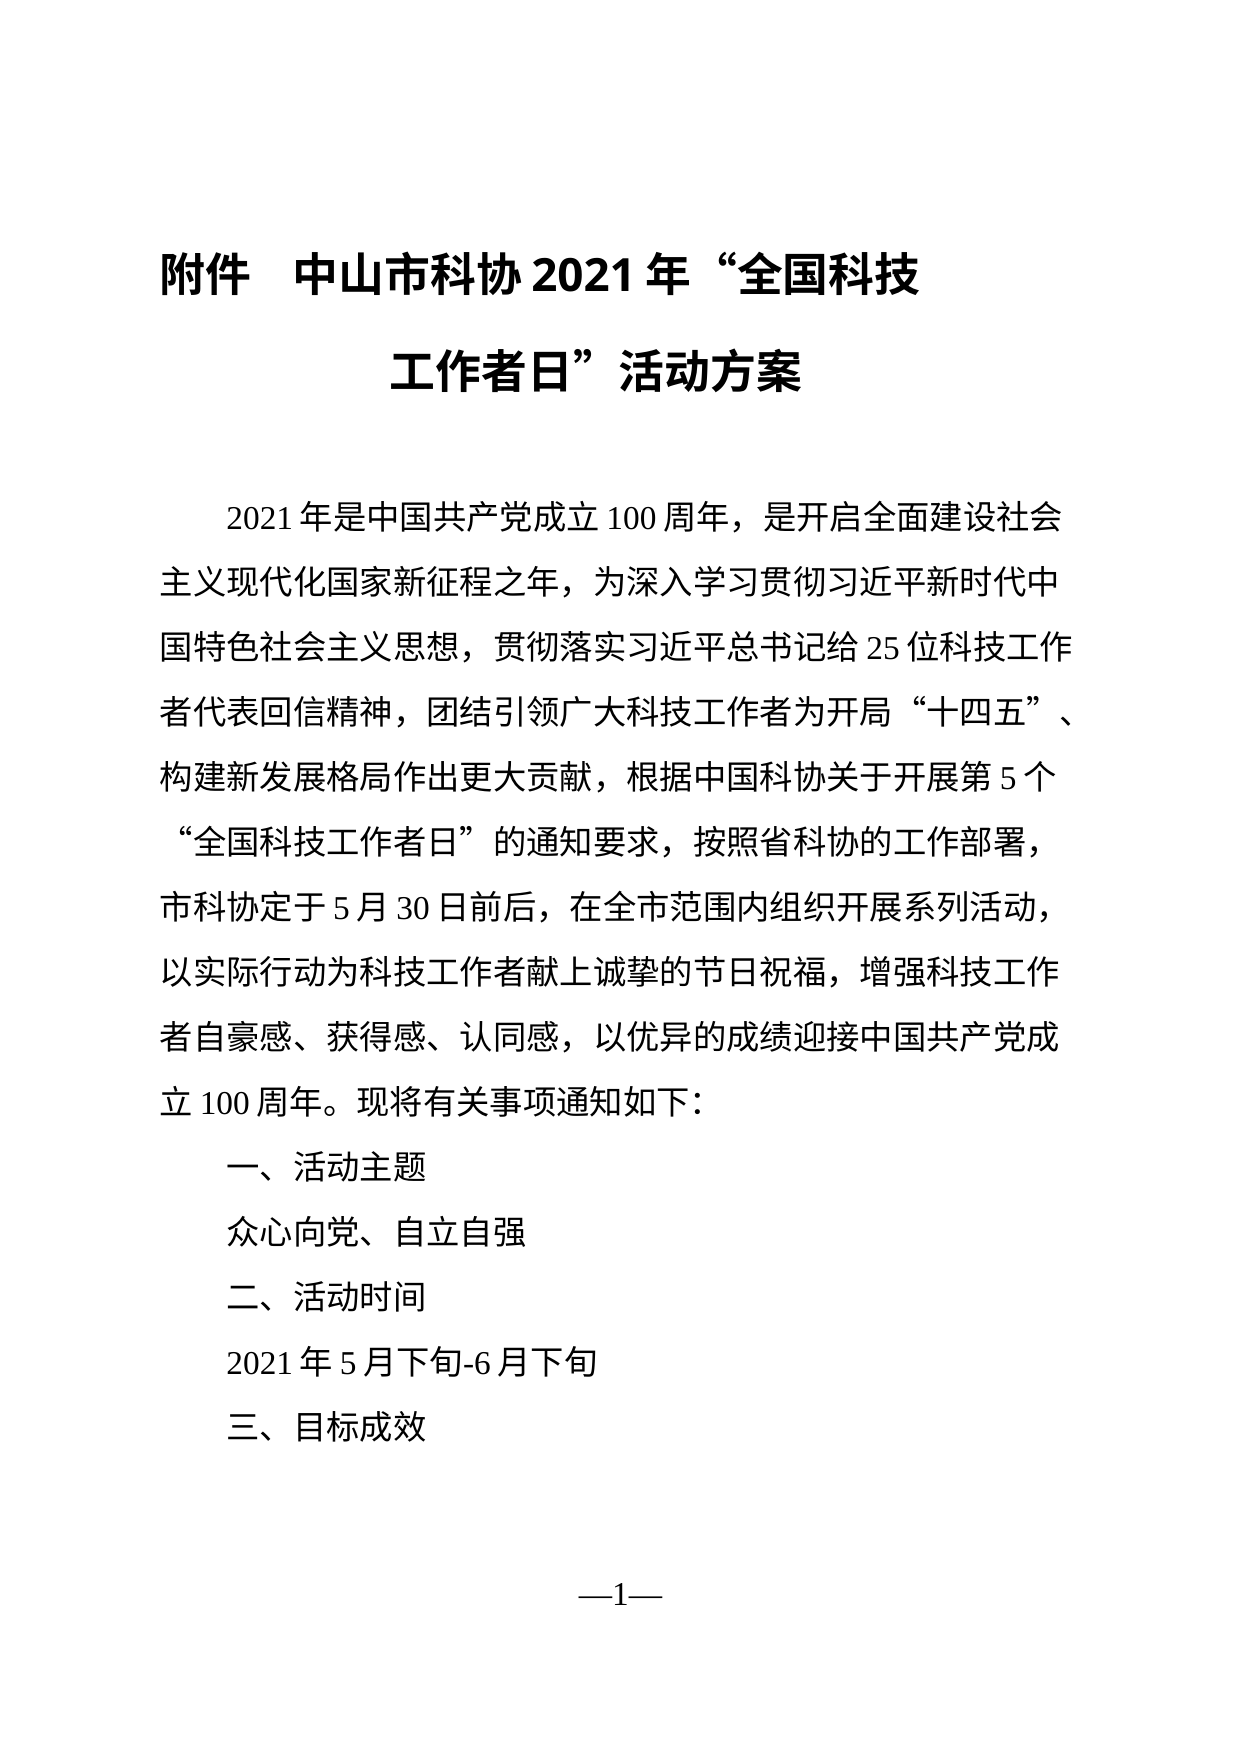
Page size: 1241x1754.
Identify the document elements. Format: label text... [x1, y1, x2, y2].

text 三、目标成效 [159, 1392, 1081, 1457]
text 二、活动时间 [159, 1262, 1081, 1327]
text 附件 中山市科协2021年“全国科技 [159, 222, 1081, 320]
text 2021年5月下旬-6月下旬 [159, 1327, 1081, 1392]
text 一、活动主题 [159, 1132, 1081, 1197]
text 工作者日”活动方案 [159, 320, 1081, 417]
text 众心向党、自立自强 [159, 1197, 1081, 1262]
text 2021年是中国共产党成立100周年，是开启全面建设社会主义现代化国家新征程之年，为深入学习贯彻习近平新时代中国特色社会主义思想，贯彻落实习近平总书记给25位科技工作者代表回信精神，团结引领广大科技工作者为开局“十四五”、构建新发展格局作出更大贡献，根据中国科协关于开展第5个“全国科技工作者日”的通知要求，按照省科协的工作部署，市科协定于5月30日前后，在全市范围内组织开展系列活动，以实际行动为科技工作者献上诚挚的节日祝福，增强科技工作者自豪感、获得感、认同感，以优异的成绩迎接中国共产党成立100周年。现将有关事项通知如下： [159, 482, 1081, 1132]
